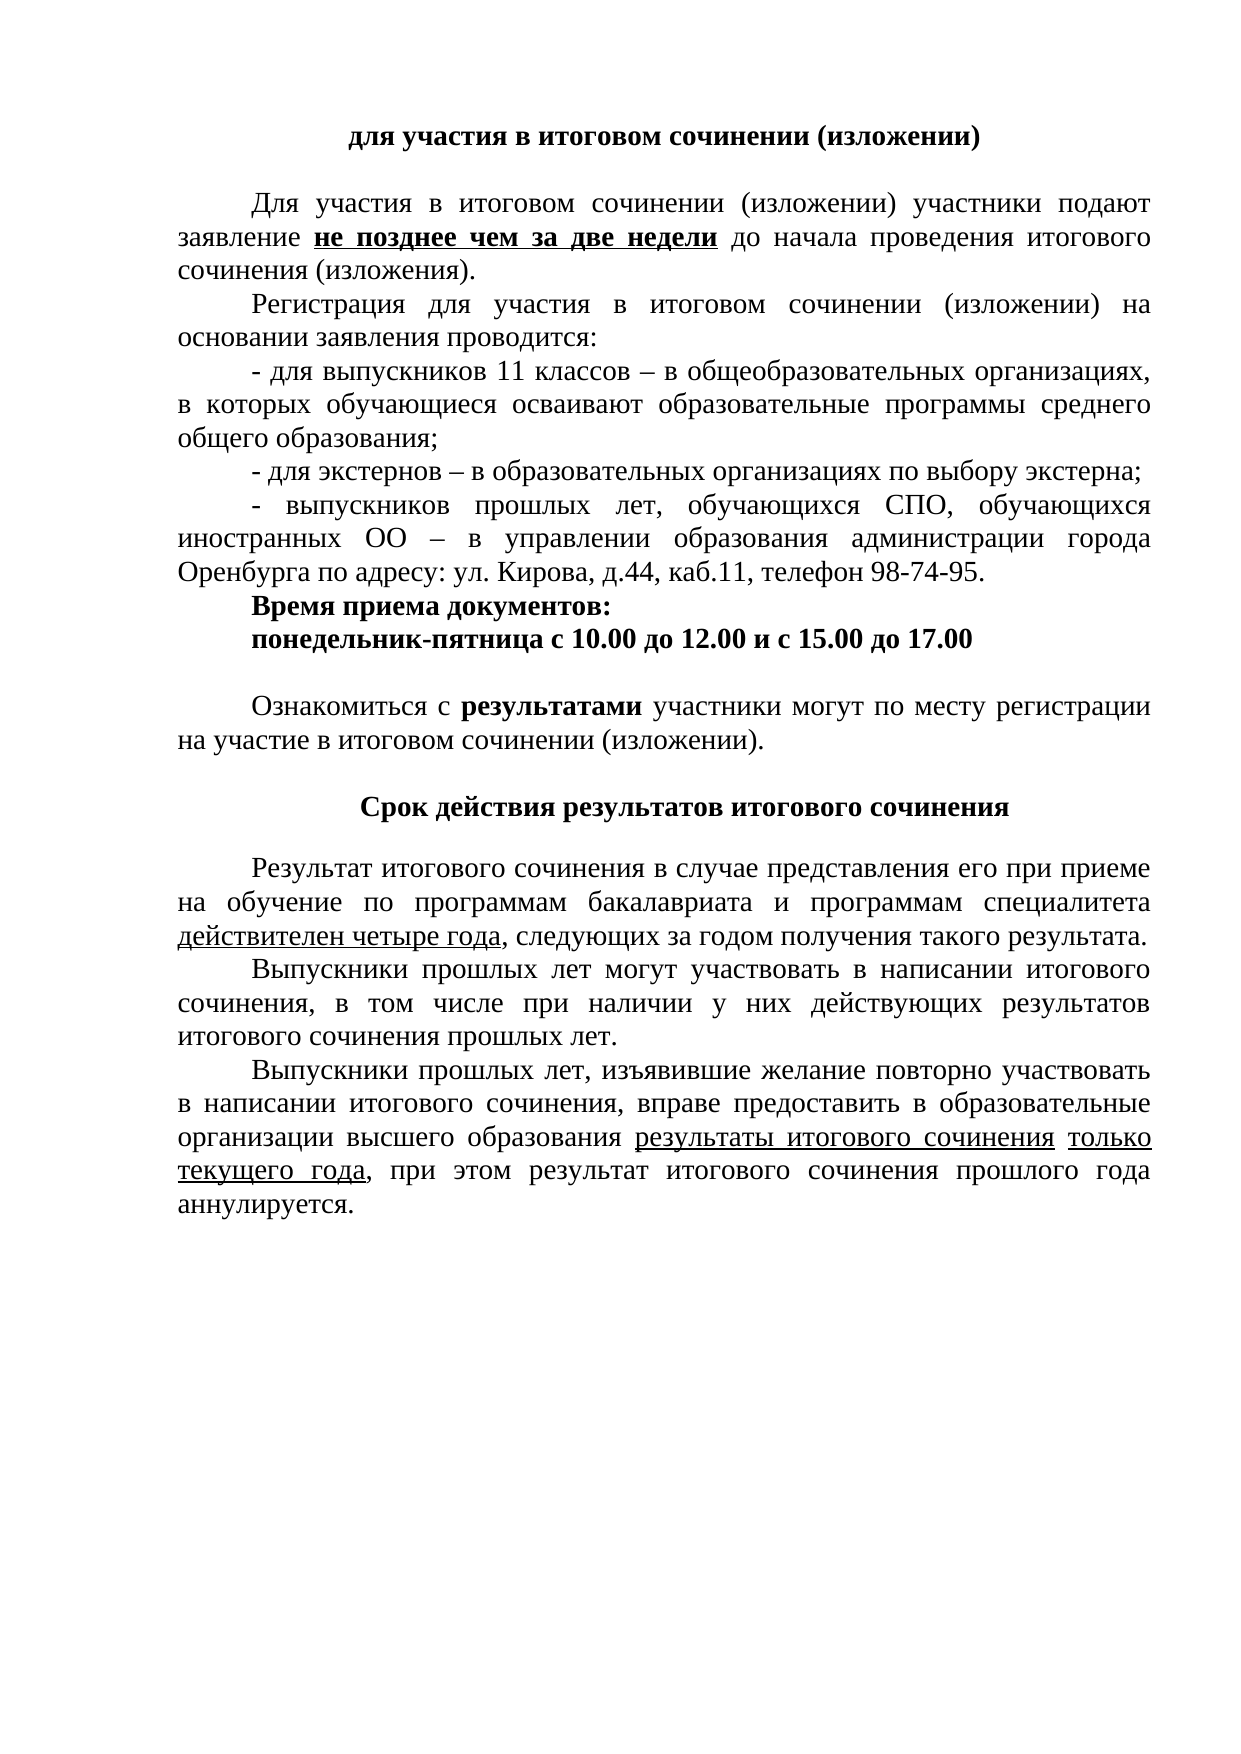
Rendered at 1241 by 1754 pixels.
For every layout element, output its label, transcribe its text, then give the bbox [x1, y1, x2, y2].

text Результат итогового сочинения в случае представления его при приеме на обучение по программам бакалавриата и программам специалитета действителен четыре года, следующих за годом получения такого результата. [177, 851, 1152, 951]
text Регистрация для участия в итоговом сочинении (изложении) на основании заявления проводится: [177, 286, 1152, 353]
text Ознакомиться с результатами участники могут по месту регистрации на участие в итоговом сочинении (изложении). [177, 688, 1152, 755]
text - для выпускников 11 классов – в общеобразовательных организациях, в которых обучающиеся осваивают образовательные программы среднего общего образования; [177, 353, 1152, 453]
text Для участия в итоговом сочинении (изложении) участники подают заявление не позднее чем за две недели до начала проведения итогового сочинения (изложения). [177, 185, 1152, 286]
text понедельник-пятница с 10.00 до 12.00 и с 15.00 до 17.00 [177, 621, 1152, 655]
text Время приема документов: [177, 588, 1152, 621]
text для участия в итоговом сочинении (изложении) [177, 118, 1152, 152]
subtitle Срок действия результатов итогового сочинения [218, 789, 1152, 822]
text - выпускников прошлых лет, обучающихся СПО, обучающихся иностранных ОО – в управлении образования администрации города Оренбурга по адресу: ул. Кирова, д.44, каб.11, телефон 98-74-95. [177, 487, 1152, 588]
text Выпускники прошлых лет, изъявившие желание повторно участвовать в написании итогового сочинения, вправе предоставить в образовательные организации высшего образования результаты итогового сочинения только текущего года, при этом результат итогового сочинения прошлого года аннулируется. [177, 1052, 1152, 1219]
text - для экстернов – в образовательных организациях по выбору экстерна; [177, 453, 1152, 487]
text Выпускники прошлых лет могут участвовать в написании итогового сочинения, в том числе при наличии у них действующих результатов итогового сочинения прошлых лет. [177, 951, 1152, 1052]
